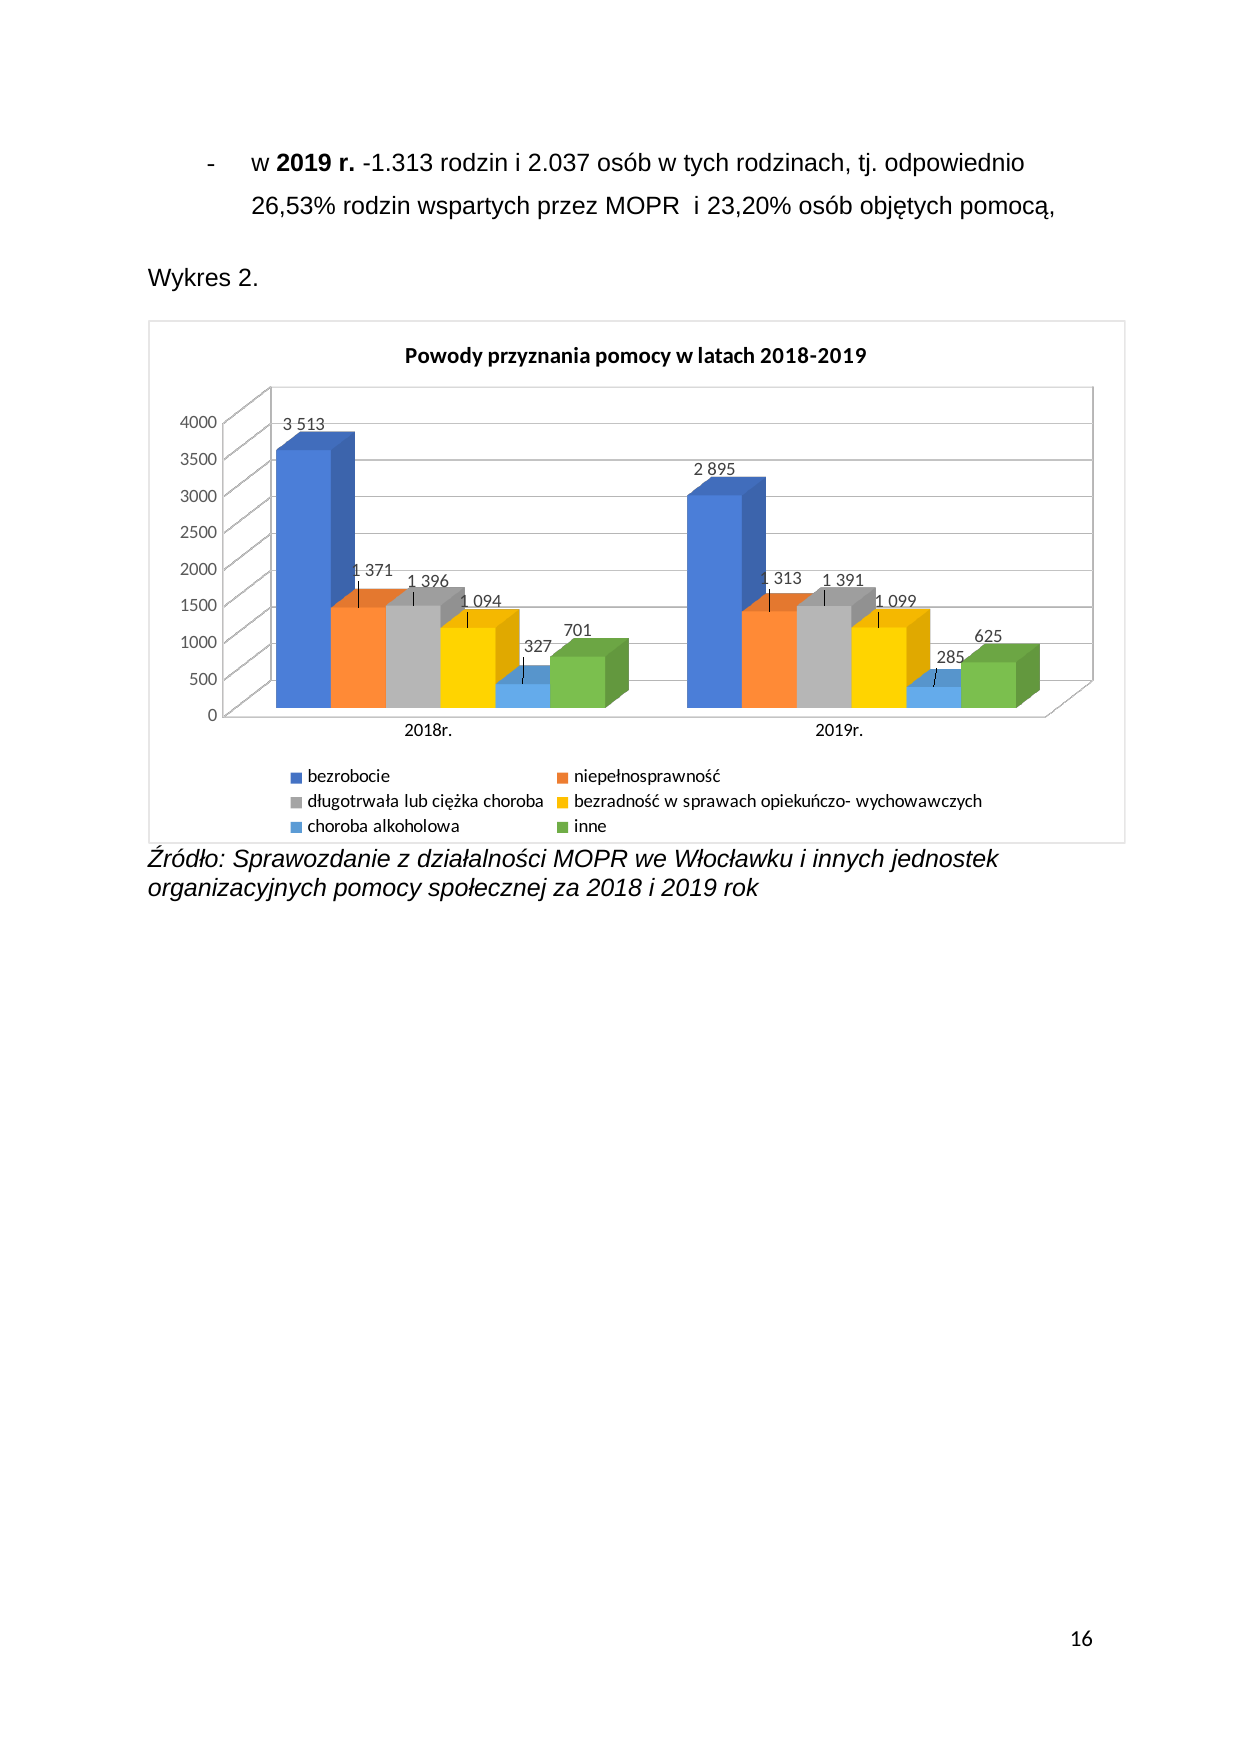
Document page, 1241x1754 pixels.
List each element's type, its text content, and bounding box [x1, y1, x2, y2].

text Źródło: Sprawozdanie z działalności MOPR we Włocławku i innych jednostek organizacyjnych pomocy społecznej za 2018 i 2019 rok [148, 844, 1093, 901]
list w 2019 r. -1.313 rodzin i 2.037 osób w tych rodzinach, tj. odpowiednio 26,53% rodzin wspartych przez MOPR i 23,20% osób objętych pomocą, [207, 148, 1093, 219]
text Wykres 2. [148, 263, 1093, 291]
